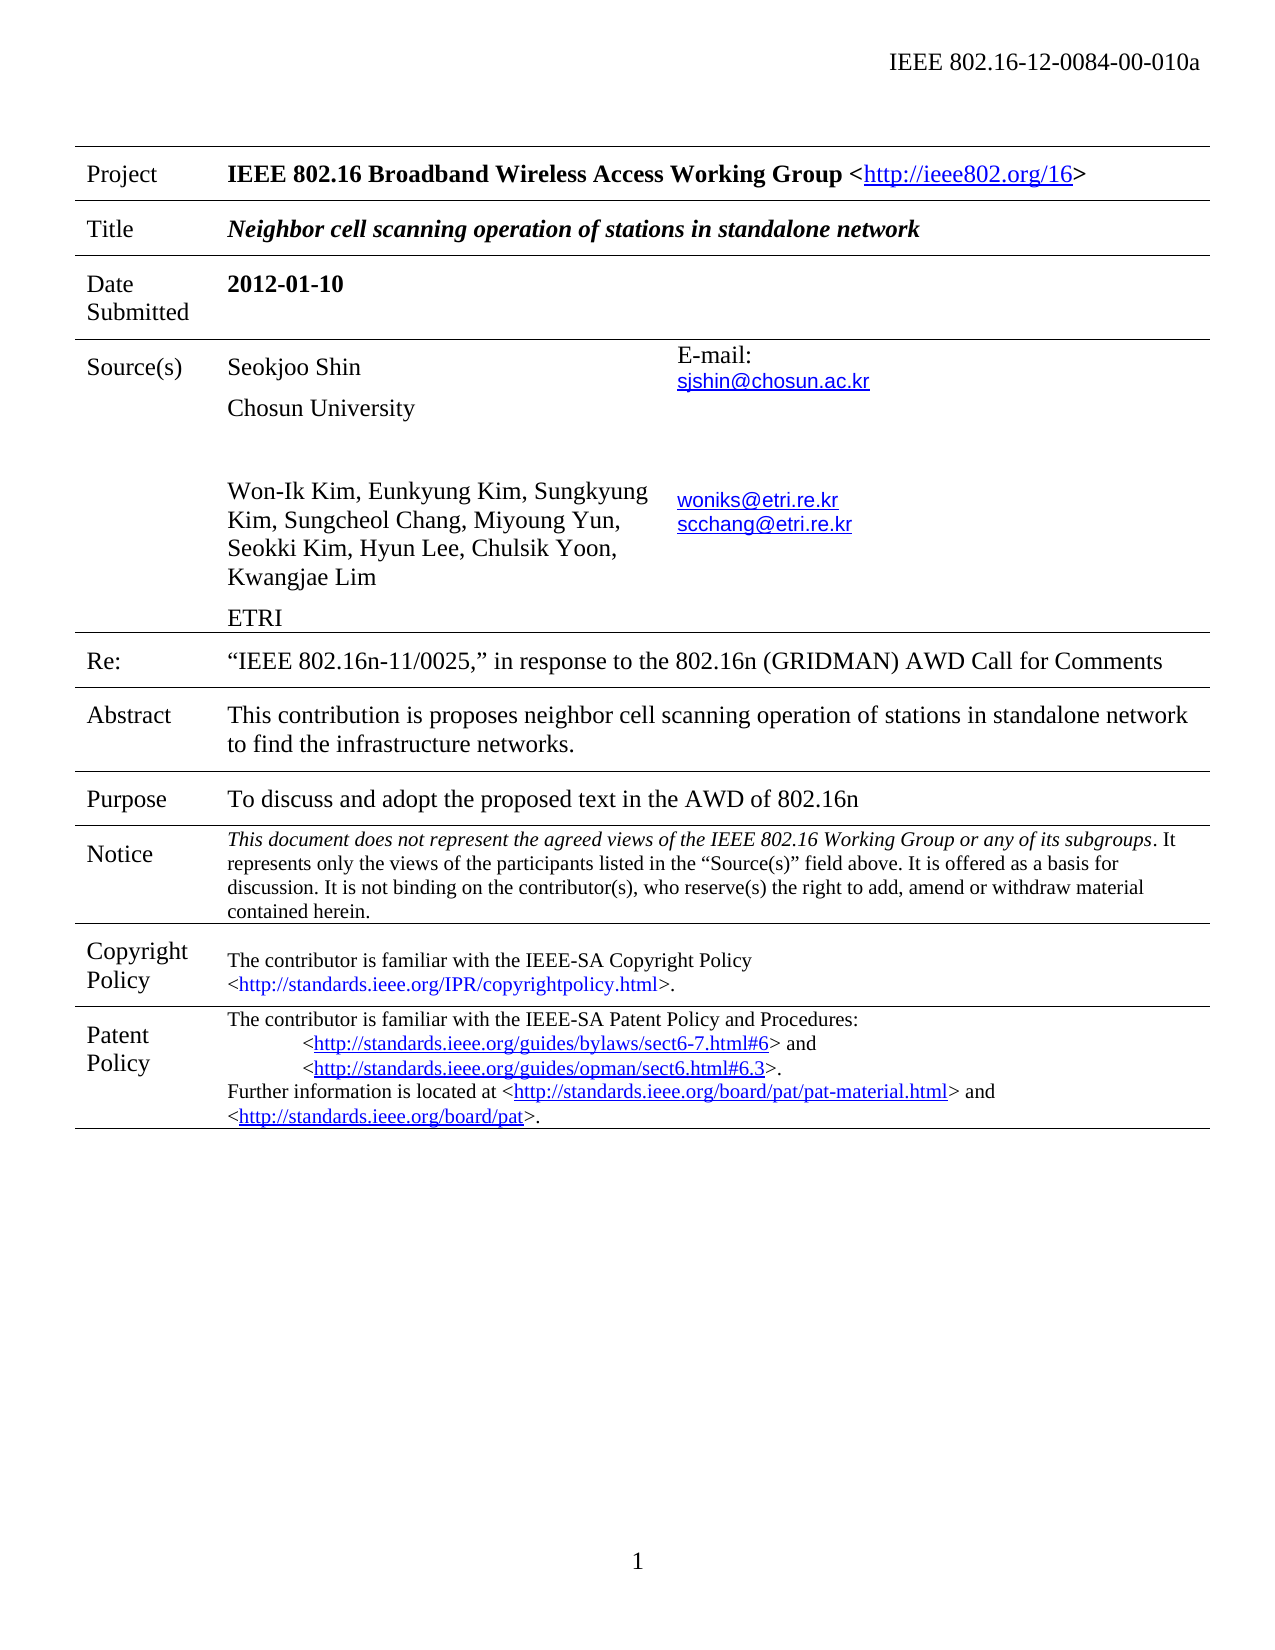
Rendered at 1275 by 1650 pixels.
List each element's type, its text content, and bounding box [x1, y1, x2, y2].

table_cell Patent Policy [75, 1007, 216, 1128]
table_cell Copyright Policy [75, 924, 216, 1006]
table_cell The contributor is familiar with the IEEE-SA Patent Policy and Procedures: <http://standards.ieee.org/guides/bylaws/sect6-7.html#6> and <http://standards.ieee.org/guides/opman/sect6.html#6.3>. Further information is located at <http://standards.ieee.org/board/pat/pat-material.html> and <http://standards.ieee.org/board/pat>. [216, 1007, 1209, 1128]
table_cell Title [75, 201, 216, 255]
table_cell Notice [75, 826, 216, 923]
table_cell Purpose [75, 772, 216, 825]
table_cell Abstract [75, 688, 216, 771]
table_cell E-mail: sjshin@chosun.ac.kr woniks@etri.re.kr scchang@etri.re.kr [666, 340, 1209, 632]
table_cell This document does not represent the agreed views of the IEEE 802.16 Working Group or any of its subgroups. It represents only the views of the participants listed in the “Source(s)” field above. It is offered as a basis for discussion. It is not binding on the contributor(s), who reserve(s) the right to add, amend or withdraw material contained herein. [216, 826, 1209, 923]
table_cell Re: [75, 633, 216, 687]
table_cell To discuss and adopt the proposed text in the AWD of 802.16n [216, 772, 1209, 825]
table_cell “IEEE 802.16n-11/0025,” in response to the 802.16n (GRIDMAN) AWD Call for Comments [216, 633, 1209, 687]
table_cell This contribution is proposes neighbor cell scanning operation of stations in standalone network to find the infrastructure networks. [216, 688, 1209, 771]
table_header Project [75, 147, 216, 200]
table_cell Source(s) [75, 340, 216, 632]
table_cell Seokjoo Shin Chosun University Won-Ik Kim, Eunkyung Kim, Sungkyung Kim, Sungcheol Chang, Miyoung Yun, Seokki Kim, Hyun Lee, Chulsik Yoon, Kwangjae Lim ETRI [216, 340, 666, 632]
table_cell Neighbor cell scanning operation of stations in standalone network [216, 201, 1209, 255]
table_header IEEE 802.16 Broadband Wireless Access Working Group <http://ieee802.org/16> [216, 147, 1209, 200]
table_cell 2012-01-10 [216, 256, 1209, 339]
table_cell Date Submitted [75, 256, 216, 339]
table_cell The contributor is familiar with the IEEE-SA Copyright Policy <http://standards.ieee.org/IPR/copyrightpolicy.html>. [216, 924, 1209, 1006]
